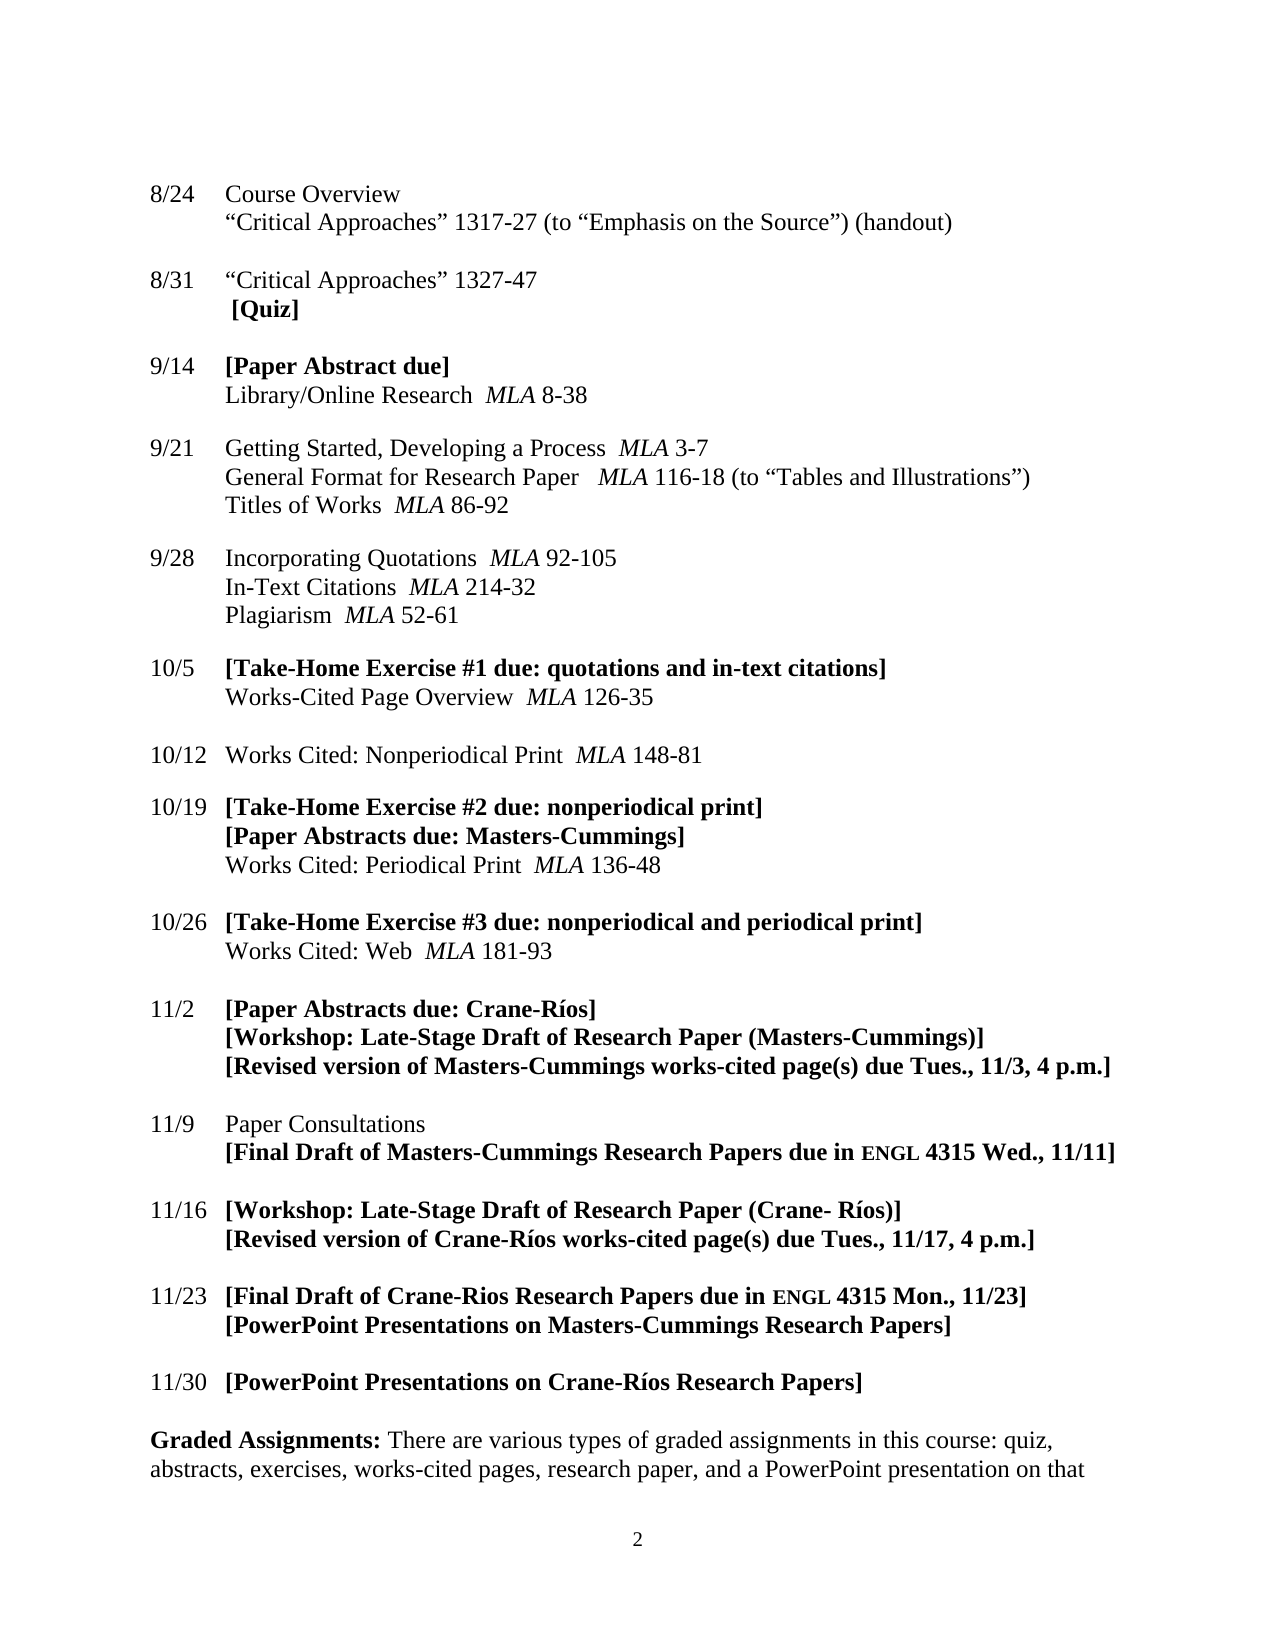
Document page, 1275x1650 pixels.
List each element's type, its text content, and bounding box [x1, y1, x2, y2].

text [150, 1425, 1125, 1482]
text 9/14 [Paper Abstract due] [150, 351, 1125, 380]
text [Quiz] [150, 294, 1125, 322]
text 10/26 [Take-Home Exercise #3 due: nonperiodical and periodical print] [150, 907, 1125, 936]
text Works-Cited Page Overview MLA 126-35 [150, 682, 1125, 711]
text Works Cited: Web MLA 181-93 [150, 936, 1125, 965]
text [Paper Abstracts due: Masters-Cummings] [150, 821, 1125, 850]
text Library/Online Research MLA 8-38 [150, 380, 1125, 409]
text [Workshop: Late-Stage Draft of Research Paper (Masters-Cummings)] [150, 1022, 1125, 1051]
text [Revised version of Masters-Cummings works-cited page(s) due Tues., 11/3, 4 p.m.] [150, 1051, 1125, 1080]
text Works Cited: Periodical Print MLA 136-48 [150, 850, 1125, 879]
text [Final Draft of Masters-Cummings Research Papers due in ENGL 4315 Wed., 11/11] [150, 1137, 1125, 1166]
text 11/30 [PowerPoint Presentations on Crane-Ríos Research Papers] [150, 1367, 1125, 1396]
text 11/2 [Paper Abstracts due: Crane-Ríos] [150, 994, 1125, 1022]
text In-Text Citations MLA 214-32 [150, 572, 1125, 601]
text 9/28 Incorporating Quotations MLA 92-105 [150, 543, 1125, 572]
text 8/24 Course Overview [150, 179, 1125, 207]
text [PowerPoint Presentations on Masters-Cummings Research Papers] [150, 1310, 1125, 1339]
text General Format for Research Paper MLA 116-18 (to “Tables and Illustrations”) [150, 462, 1125, 490]
text 10/19 [Take-Home Exercise #2 due: nonperiodical print] [150, 792, 1125, 821]
text “Critical Approaches” 1317-27 (to “Emphasis on the Source”) (handout) [150, 207, 1125, 236]
text 11/9 Paper Consultations [150, 1109, 1125, 1137]
text 10/5 [Take-Home Exercise #1 due: quotations and in-text citations] [150, 653, 1125, 682]
text Titles of Works MLA 86-92 [150, 490, 1125, 519]
text 9/21 Getting Started, Developing a Process MLA 3-7 [150, 433, 1125, 462]
text [Revised version of Crane-Ríos works-cited page(s) due Tues., 11/17, 4 p.m.] [150, 1224, 1125, 1252]
text 10/12 Works Cited: Nonperiodical Print MLA 148-81 [150, 740, 1125, 768]
text 8/31 “Critical Approaches” 1327-47 [150, 265, 1125, 294]
text Plagiarism MLA 52-61 [150, 601, 1125, 629]
text 11/16 [Workshop: Late-Stage Draft of Research Paper (Crane- Ríos)] [150, 1195, 1125, 1224]
text 11/23 [Final Draft of Crane-Rios Research Papers due in ENGL 4315 Mon., 11/23] [150, 1281, 1125, 1310]
